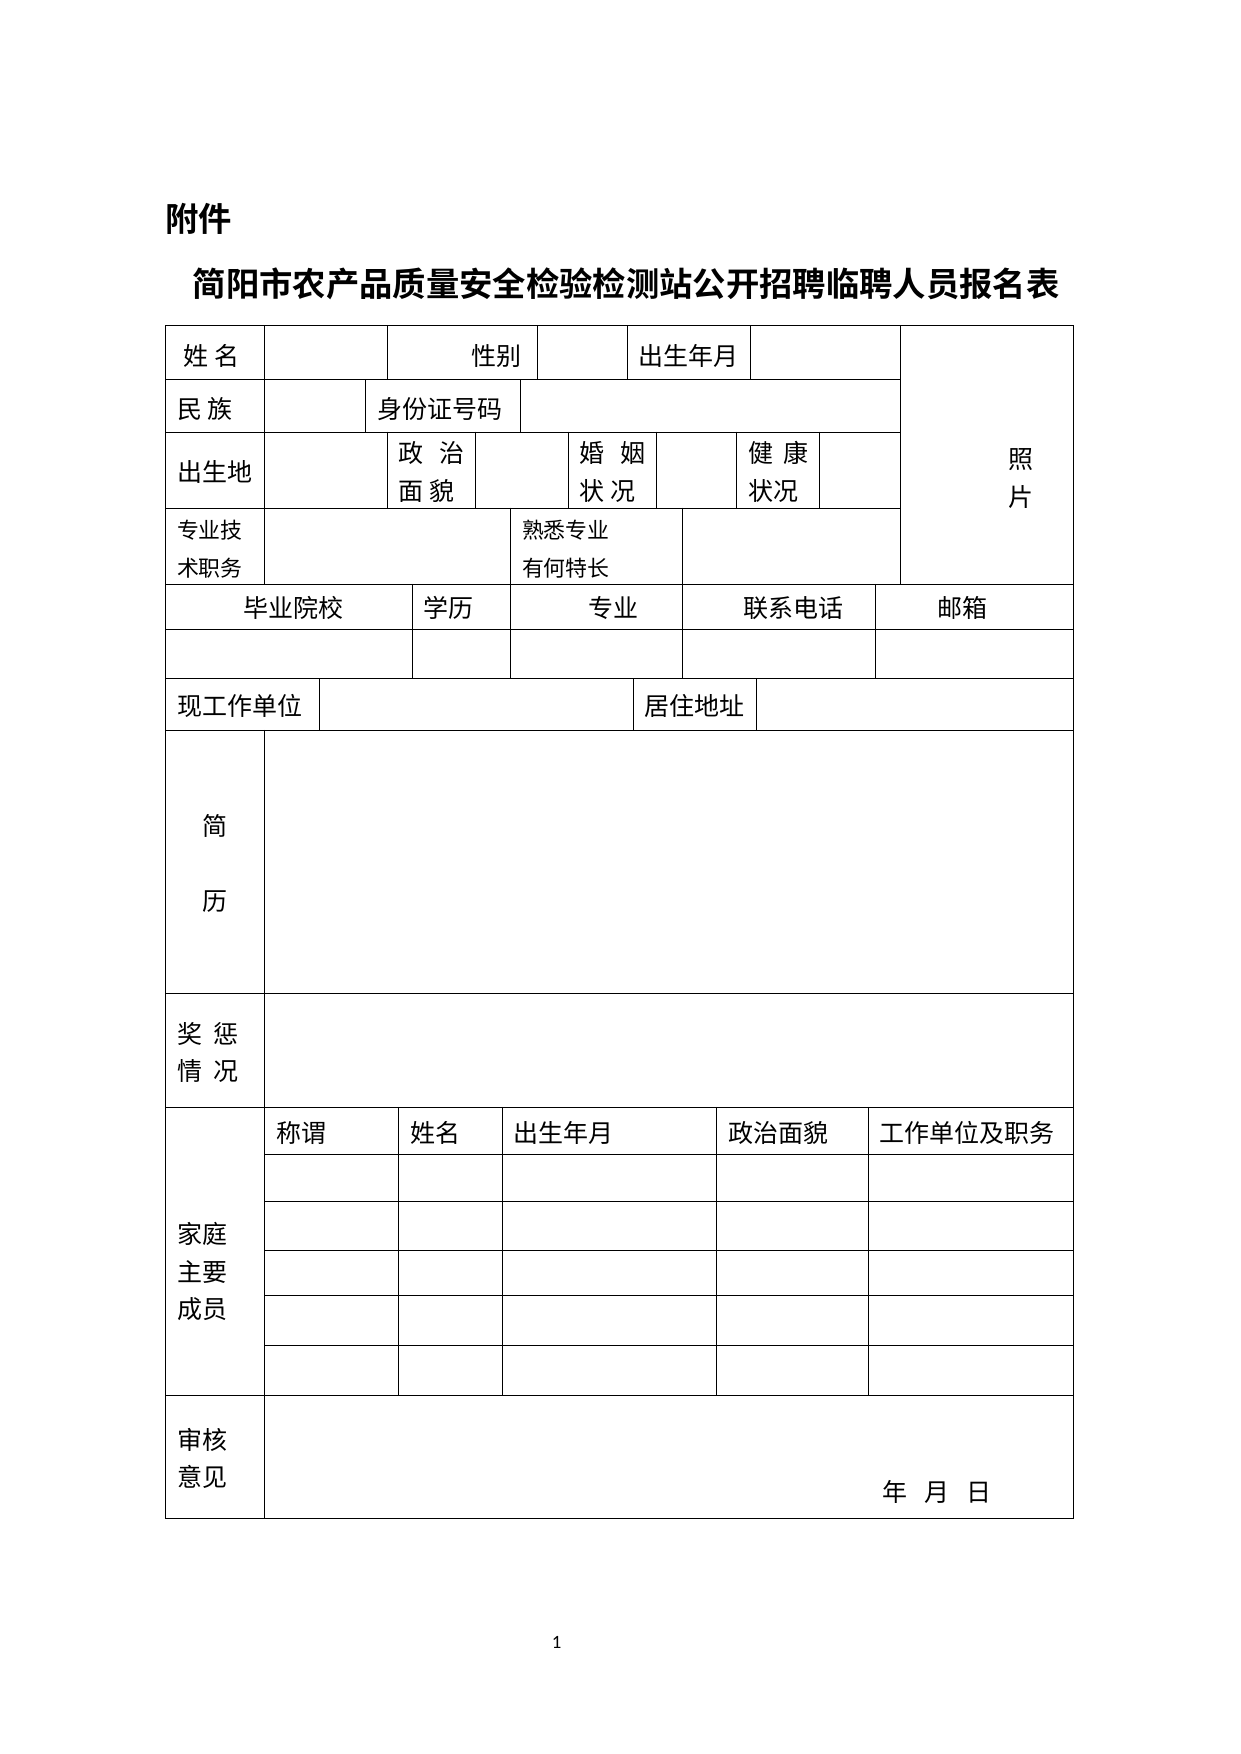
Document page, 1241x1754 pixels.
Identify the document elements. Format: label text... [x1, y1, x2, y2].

table_cell [521, 380, 900, 432]
table_cell [265, 1251, 398, 1295]
table_cell [399, 1251, 502, 1295]
table_cell [657, 433, 736, 508]
table_cell [820, 433, 900, 508]
table_cell [717, 1296, 868, 1345]
table_cell [399, 1296, 502, 1345]
table_cell [869, 1155, 1073, 1201]
table_header [538, 326, 627, 379]
table_header 姓 名 [166, 326, 264, 379]
table_cell 居住地址 [634, 679, 756, 730]
table_cell [503, 1346, 716, 1395]
table_cell [503, 1251, 716, 1295]
table_cell [265, 994, 1073, 1107]
table_cell [413, 630, 510, 678]
table_cell [876, 630, 1073, 678]
table_cell 年 月 日 [265, 1396, 1073, 1518]
table_cell 称谓 [265, 1108, 398, 1154]
table_cell 毕业院校 [166, 585, 412, 628]
table_cell [166, 630, 412, 678]
text 附件 [165, 184, 1087, 249]
table_cell 工作单位及职务 [869, 1108, 1073, 1154]
table_cell [265, 1202, 398, 1250]
table_cell [869, 1251, 1073, 1295]
table_cell [503, 1202, 716, 1250]
table_cell [869, 1202, 1073, 1250]
table_cell [265, 1296, 398, 1345]
table_cell 政治面貌 [717, 1108, 868, 1154]
table_cell 健康状况 [737, 433, 819, 508]
table_cell [399, 1155, 502, 1201]
text 简阳市农产品质量安全检验检测站公开招聘临聘人员报名表 [165, 249, 1087, 314]
table_cell 邮箱 [876, 585, 1073, 628]
table_cell [683, 630, 875, 678]
table_header 性别 [388, 326, 537, 379]
table_cell 简 历 [166, 731, 264, 993]
table_cell 政治面 貌 [388, 433, 475, 508]
table_cell 民 族 [166, 380, 264, 432]
table_cell [503, 1155, 716, 1201]
table_cell 奖 惩 情 况 [166, 994, 264, 1107]
table_cell 家庭 主要 成员 [166, 1108, 264, 1395]
table_cell [265, 1155, 398, 1201]
table_cell 审核 意见 [166, 1396, 264, 1518]
table_cell [717, 1202, 868, 1250]
table_cell [717, 1346, 868, 1395]
table_cell [503, 1296, 716, 1345]
table_cell 熟悉专业 有何特长 [511, 509, 682, 584]
table_cell 专业 [511, 585, 682, 628]
table_cell 现工作单位 [166, 679, 319, 730]
table_header [265, 326, 387, 379]
table_header [751, 326, 900, 379]
table_cell [869, 1296, 1073, 1345]
table_cell [717, 1251, 868, 1295]
table_cell 出生年月 [503, 1108, 716, 1154]
table_cell [265, 433, 387, 508]
table_cell [265, 1346, 398, 1395]
table_cell [399, 1346, 502, 1395]
table_cell [717, 1155, 868, 1201]
table_cell [320, 679, 633, 730]
table_cell 婚姻状 况 [569, 433, 656, 508]
table_cell 姓名 [399, 1108, 502, 1154]
table_header 照 片 [901, 326, 1073, 584]
table_cell 身份证号码 [366, 380, 520, 432]
table_cell [265, 731, 1073, 993]
table_cell 联系电话 [683, 585, 875, 628]
table_cell [869, 1346, 1073, 1395]
table_cell 学历 [413, 585, 510, 628]
table_cell [476, 433, 568, 508]
table_cell 出生地 [166, 433, 264, 508]
table_cell [683, 509, 900, 584]
table_header 出生年月 [628, 326, 750, 379]
table_cell [511, 630, 682, 678]
table_cell [399, 1202, 502, 1250]
table_cell [757, 679, 1073, 730]
table_cell 专业技 术职务 [166, 509, 264, 584]
table_cell [265, 509, 510, 584]
table_cell [265, 380, 365, 432]
